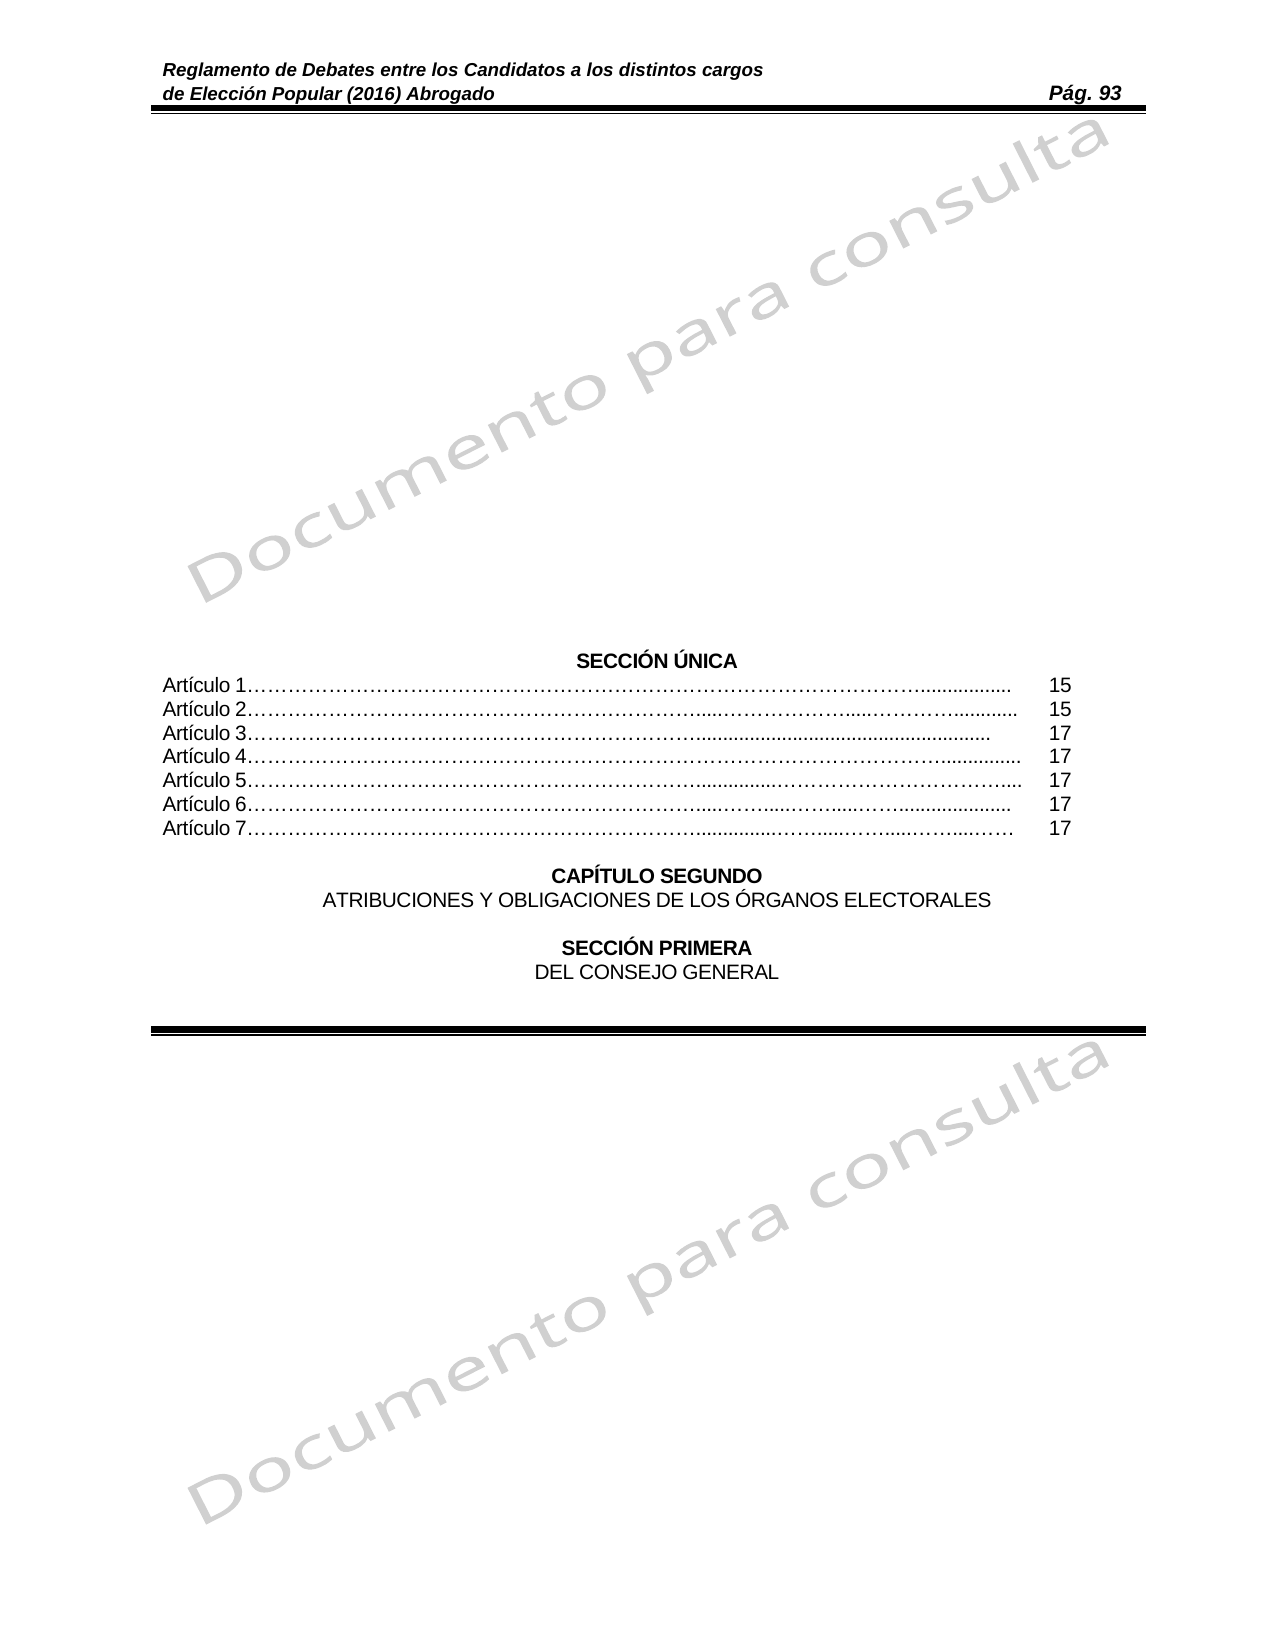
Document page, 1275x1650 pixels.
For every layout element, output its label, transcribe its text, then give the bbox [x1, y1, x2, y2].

text ATRIBUCIONES Y OBLIGACIONES DE LOS ÓRGANOS ELECTORALES [162, 888, 1152, 912]
text SECCIÓN ÚNICA [162, 648, 1152, 672]
text SECCIÓN PRIMERA [162, 936, 1152, 960]
text Artículo 1………………………………………………………………………………………................. 15 [162, 672, 1152, 696]
text Artículo 3…………………………………………………………....................................................... 17 [162, 720, 1152, 744]
text Artículo 7…………………………………………………………...............…….....…….....……....…… 17 [162, 816, 1152, 840]
text CAPÍTULO SEGUNDO [162, 864, 1152, 888]
text Artículo 6………………………………………………………….....…….....…….....……..................... 17 [162, 792, 1152, 816]
text DEL CONSEJO GENERAL [162, 960, 1152, 984]
text Artículo 4…………………………………………………………………………………………............... 17 [162, 744, 1152, 768]
text Artículo 5…………………………………………………………...............…………………………….... 17 [162, 768, 1152, 792]
text Artículo 2………………………………………………………….....……………….....…………............ 15 [162, 696, 1152, 720]
